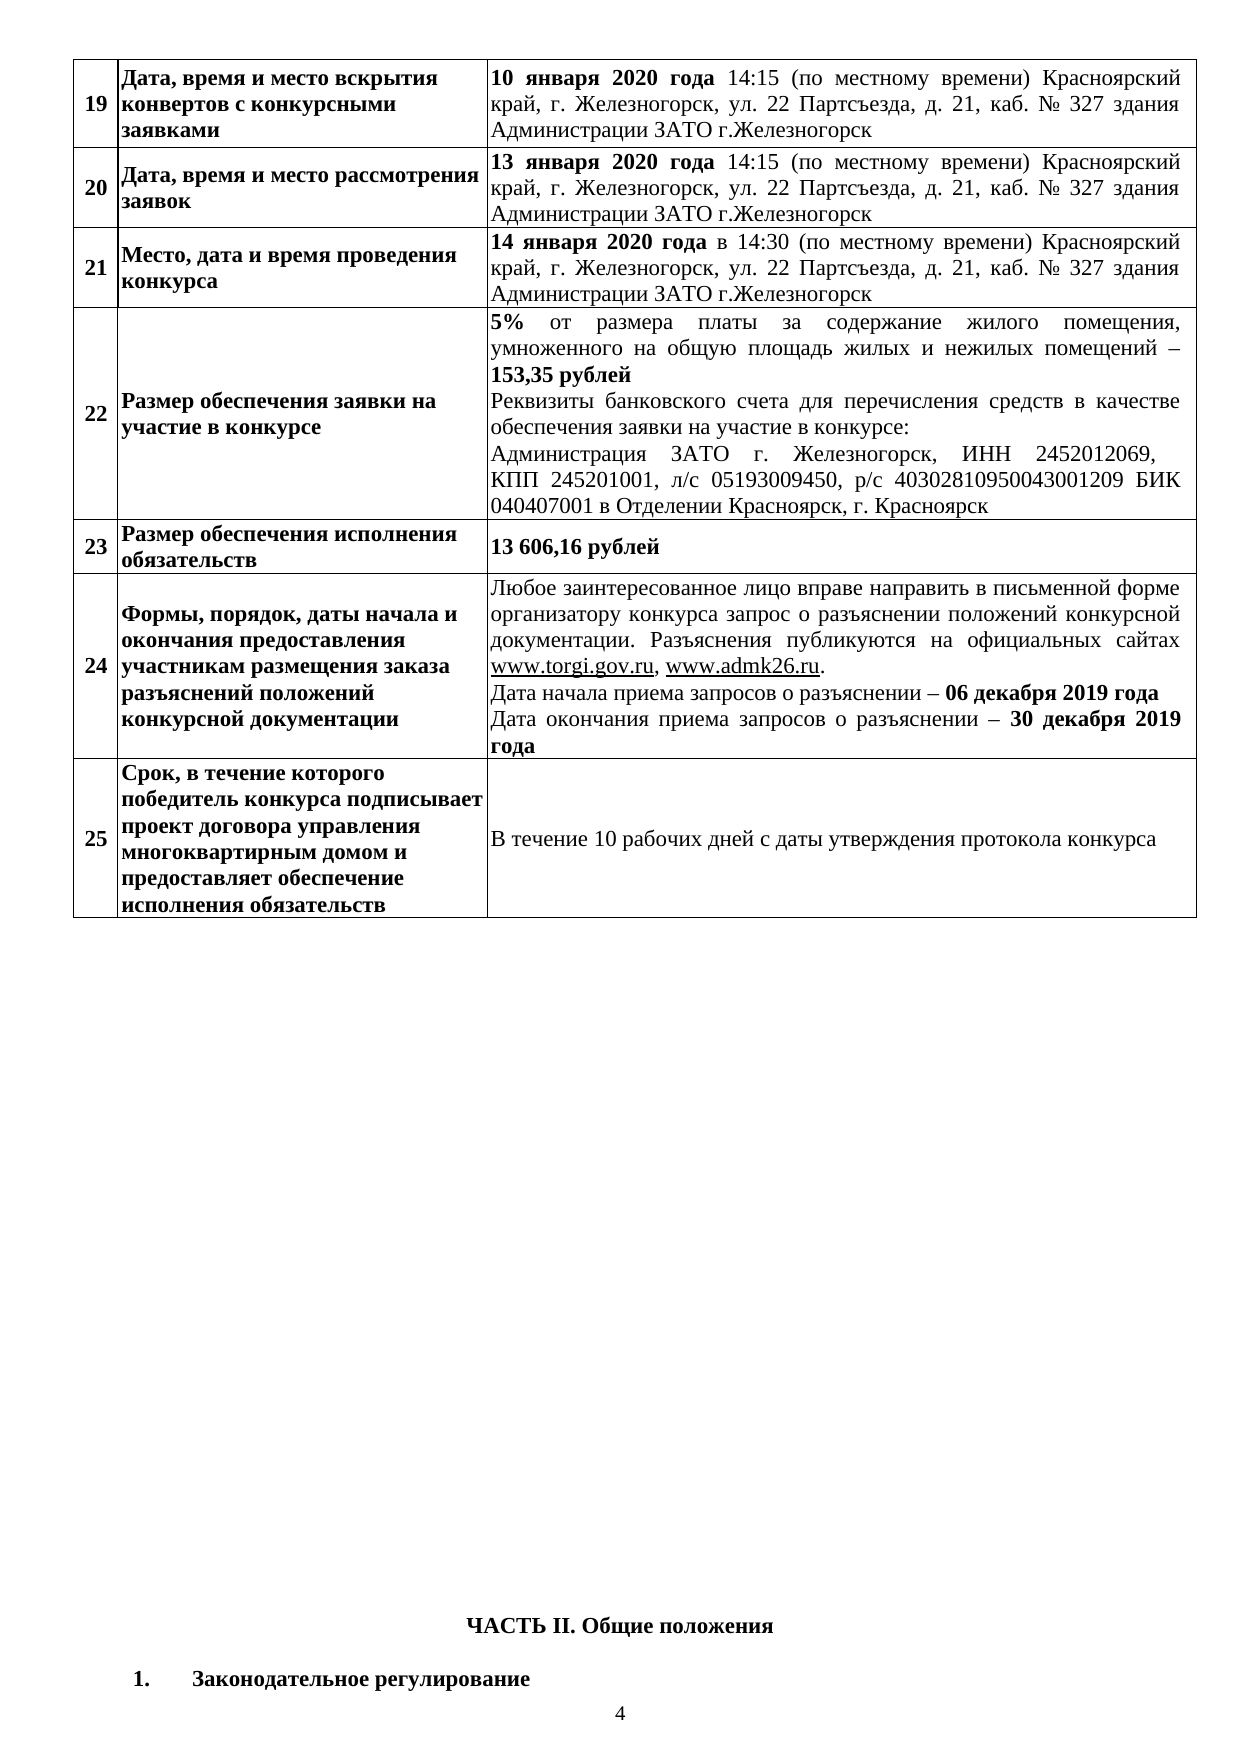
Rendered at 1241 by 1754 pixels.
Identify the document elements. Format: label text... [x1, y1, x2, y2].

list Законодательное регулирование [74, 1665, 1166, 1691]
table_cell 5% от размера платы за содержание жилого помещения, умноженного на общую площадь жилых и нежилых помещений – 153,35 рублей Реквизиты банковского счета для перечисления средств в качестве обеспечения заявки на участие в конкурсе: Администрация ЗАТО г. Железногорск, ИНН 2452012069, КПП 245201001, л/с 05193009450, р/с 40302810950043001209 БИК 040407001 в Отделении Красноярск, г. Красноярск [488, 308, 1196, 519]
table_cell Срок, в течение которого победитель конкурса подписывает проект договора управления многоквартирным домом и предоставляет обеспечение исполнения обязательств [118, 759, 487, 917]
table_cell Формы, порядок, даты начала и окончания предоставления участникам размещения заказа разъяснений положений конкурсной документации [118, 574, 487, 758]
table_cell Размер обеспечения заявки на участие в конкурсе [118, 308, 487, 519]
table_cell Размер обеспечения исполнения обязательств [118, 520, 487, 572]
table_cell 21 [74, 228, 117, 307]
table_cell 10 января 2020 года 14:15 (по местному времени) Красноярский край, г. Железногорск, ул. 22 Партсъезда, д. 21, каб. № 327 здания Администрации ЗАТО г.Железногорск [488, 60, 1196, 147]
table_cell 20 [74, 148, 117, 227]
table_cell В течение 10 рабочих дней с даты утверждения протокола конкурса [488, 759, 1196, 917]
table_cell 13 января 2020 года 14:15 (по местному времени) Красноярский край, г. Железногорск, ул. 22 Партсъезда, д. 21, каб. № 327 здания Администрации ЗАТО г.Железногорск [488, 148, 1196, 227]
table_cell Место, дата и время проведения конкурса [119, 228, 487, 307]
table_cell 25 [74, 759, 117, 917]
table_cell 14 января 2020 года в 14:30 (по местному времени) Красноярский край, г. Железногорск, ул. 22 Партсъезда, д. 21, каб. № 327 здания Администрации ЗАТО г.Железногорск [488, 228, 1196, 307]
table_cell Дата, время и место вскрытия конвертов с конкурсными заявками [119, 60, 487, 147]
table_cell 13 606,16 рублей [488, 520, 1196, 572]
text ЧАСТЬ II. Общие положения [74, 1612, 1166, 1638]
table_cell 24 [74, 574, 117, 758]
table_cell Дата, время и место рассмотрения заявок [119, 148, 487, 227]
table_cell 23 [74, 520, 117, 572]
table_cell 19 [74, 60, 117, 147]
table_cell 22 [74, 308, 117, 519]
table_cell Любое заинтересованное лицо вправе направить в письменной форме организатору конкурса запрос о разъяснении положений конкурсной документации. Разъяснения публикуются на официальных сайтах www.torgi.gov.ru, www.admk26.ru. Дата начала приема запросов о разъяснении – 06 декабря 2019 года Дата окончания приема запросов о разъяснении – 30 декабря 2019 года [488, 574, 1196, 758]
